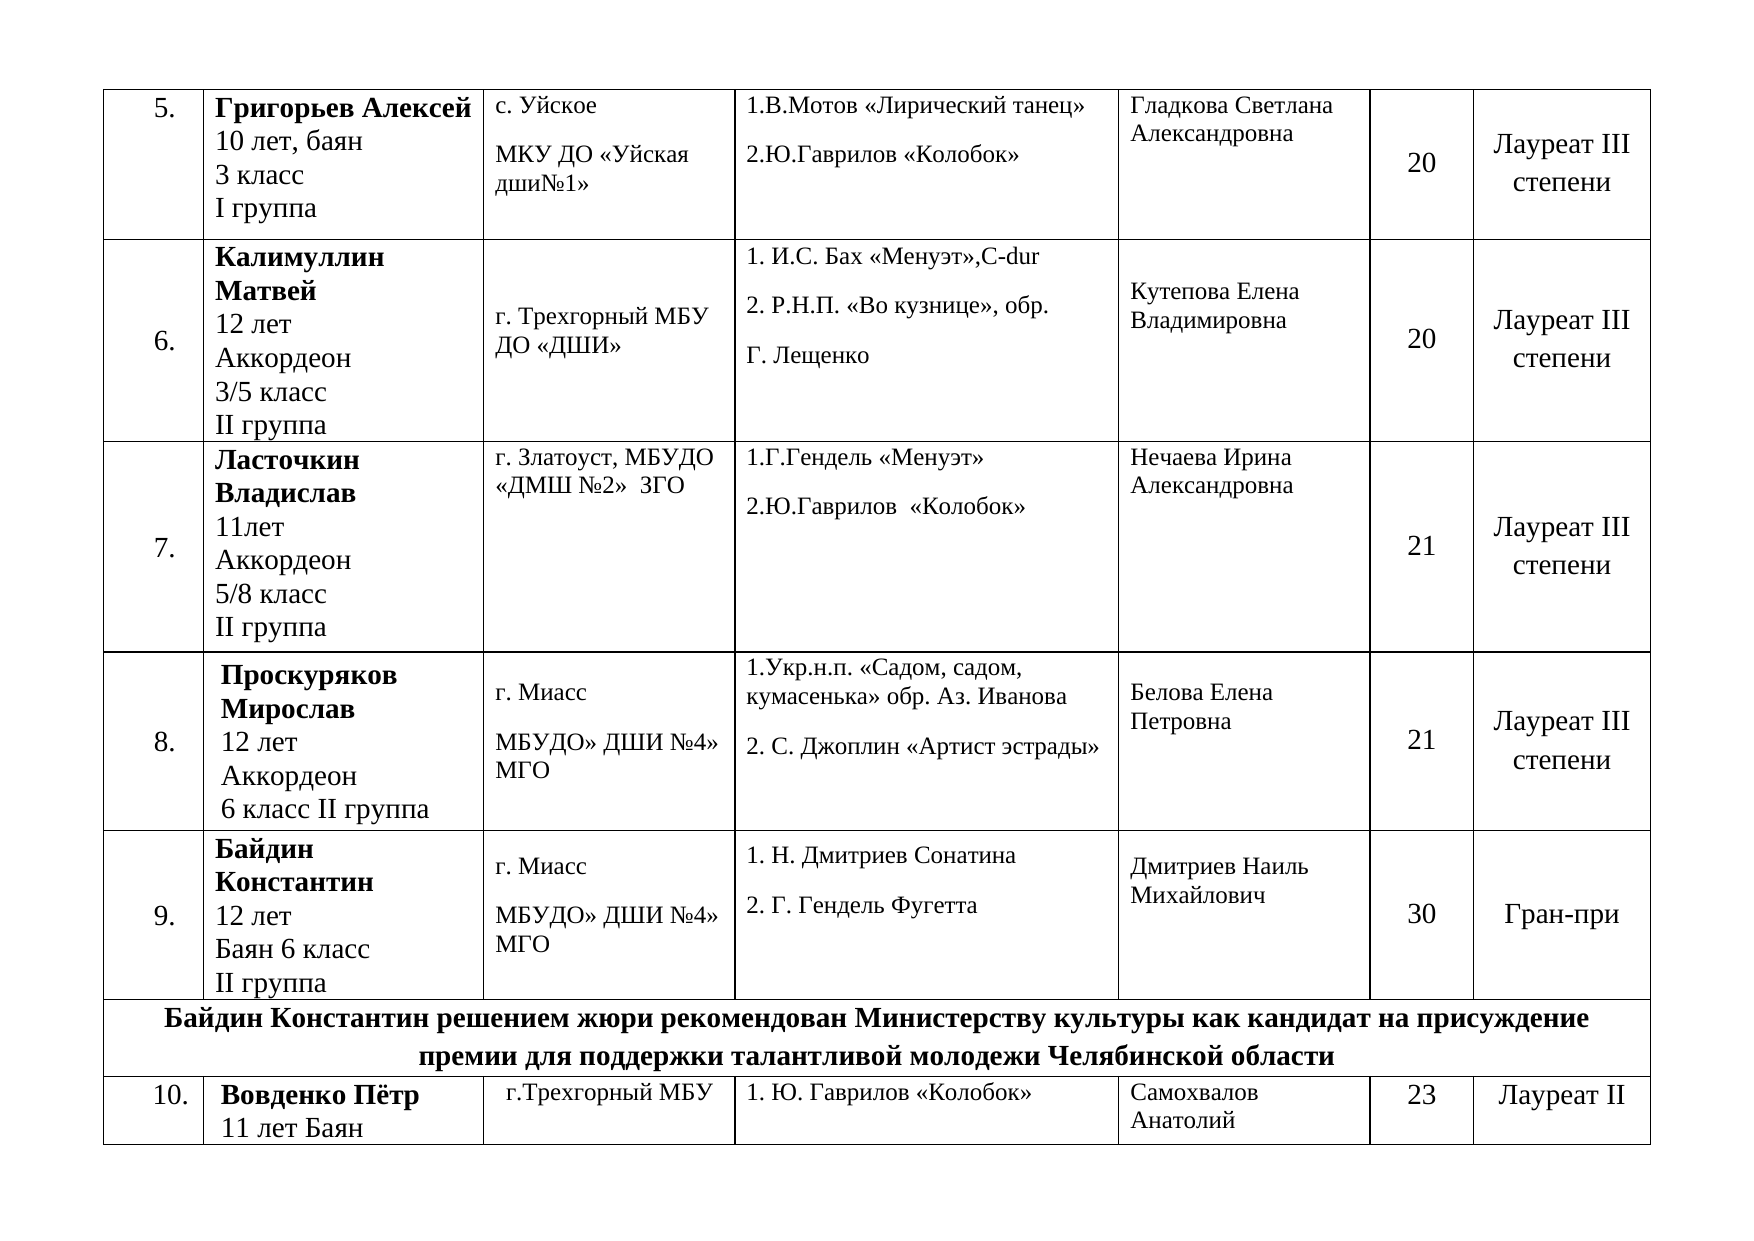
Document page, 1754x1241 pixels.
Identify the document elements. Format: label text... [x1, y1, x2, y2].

table_cell Лауреат II степени [1474, 1077, 1650, 1144]
table_cell Лауреат III степени [1474, 90, 1650, 238]
table_cell 21 [1371, 653, 1473, 830]
table_cell Гладкова Светлана Александровна [1119, 90, 1369, 238]
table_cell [736, 1077, 1118, 1144]
table_cell 20 [1371, 240, 1473, 441]
table_cell г. Миасс МБУДО» ДШИ №4» МГО [484, 653, 734, 830]
table_cell Дмитриев Наиль Михайлович [1119, 831, 1369, 999]
table_cell [104, 442, 203, 651]
table_cell 1.В.Мотов «Лирический танец» 2.Ю.Гаврилов «Колобок» [736, 90, 1118, 238]
table_cell [104, 240, 203, 441]
table_cell Белова Елена Петровна [1119, 653, 1369, 830]
table_cell 21 [1371, 442, 1473, 651]
table_cell 1. И.С. Бах «Менуэт»,C-dur 2. Р.Н.П. «Во кузнице», обр. Г. Лещенко [736, 240, 1118, 441]
table_cell Калимуллин Матвей 12 лет Аккордеон 3/5 класс II группа [204, 240, 483, 441]
table_cell 1.Г.Гендель «Менуэт» 2.Ю.Гаврилов «Колобок» [736, 442, 1118, 651]
table_cell Нечаева Ирина Александровна [1119, 442, 1369, 651]
table_cell [104, 1077, 203, 1144]
table_cell 1. Н. Дмитриев Сонатина 2. Г. Гендель Фугетта [736, 831, 1118, 999]
table_cell г. Златоуст, МБУДО «ДМШ №2» ЗГО [484, 442, 734, 651]
table_cell [104, 831, 203, 999]
table_cell г. Миасс МБУДО» ДШИ №4» МГО [484, 831, 734, 999]
table_cell Байдин Константин 12 лет Баян 6 класс II группа [204, 831, 483, 999]
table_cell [204, 1077, 483, 1144]
table_cell Гран-при [1474, 831, 1650, 999]
table_cell Григорьев Алексей 10 лет, баян 3 класс I группа [204, 90, 483, 238]
table_cell Лауреат III степени [1474, 240, 1650, 441]
table_cell с. Уйское МКУ ДО «Уйская дши№1» [484, 90, 734, 238]
table_cell Кутепова Елена Владимировна [1119, 240, 1369, 441]
table_cell [104, 90, 203, 238]
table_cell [1119, 1077, 1369, 1144]
table_cell Ласточкин Владислав 11лет Аккордеон 5/8 класс II группа [204, 442, 483, 651]
table_cell [104, 653, 203, 830]
table_cell Байдин Константин решением жюри рекомендован Министерству культуры как кандидат на присуждение премии для поддержки талантливой молодежи Челябинской области [104, 1000, 1650, 1076]
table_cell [484, 1077, 734, 1144]
table_cell 1.Укр.н.п. «Садом, садом, кумасенька» обр. Аз. Иванова 2. C. Джоплин «Артист эстрады» [736, 653, 1118, 830]
table_cell Лауреат III степени [1474, 442, 1650, 651]
table_cell Проскуряков Мирослав 12 лет Аккордеон 6 класс II группа [204, 653, 483, 830]
table_cell г. Трехгорный МБУ ДО «ДШИ» [484, 240, 734, 441]
table_cell 23 [1371, 1077, 1473, 1144]
table_cell 20 [1371, 90, 1473, 238]
table_cell 30 [1371, 831, 1473, 999]
table_cell Лауреат III степени [1474, 653, 1650, 830]
